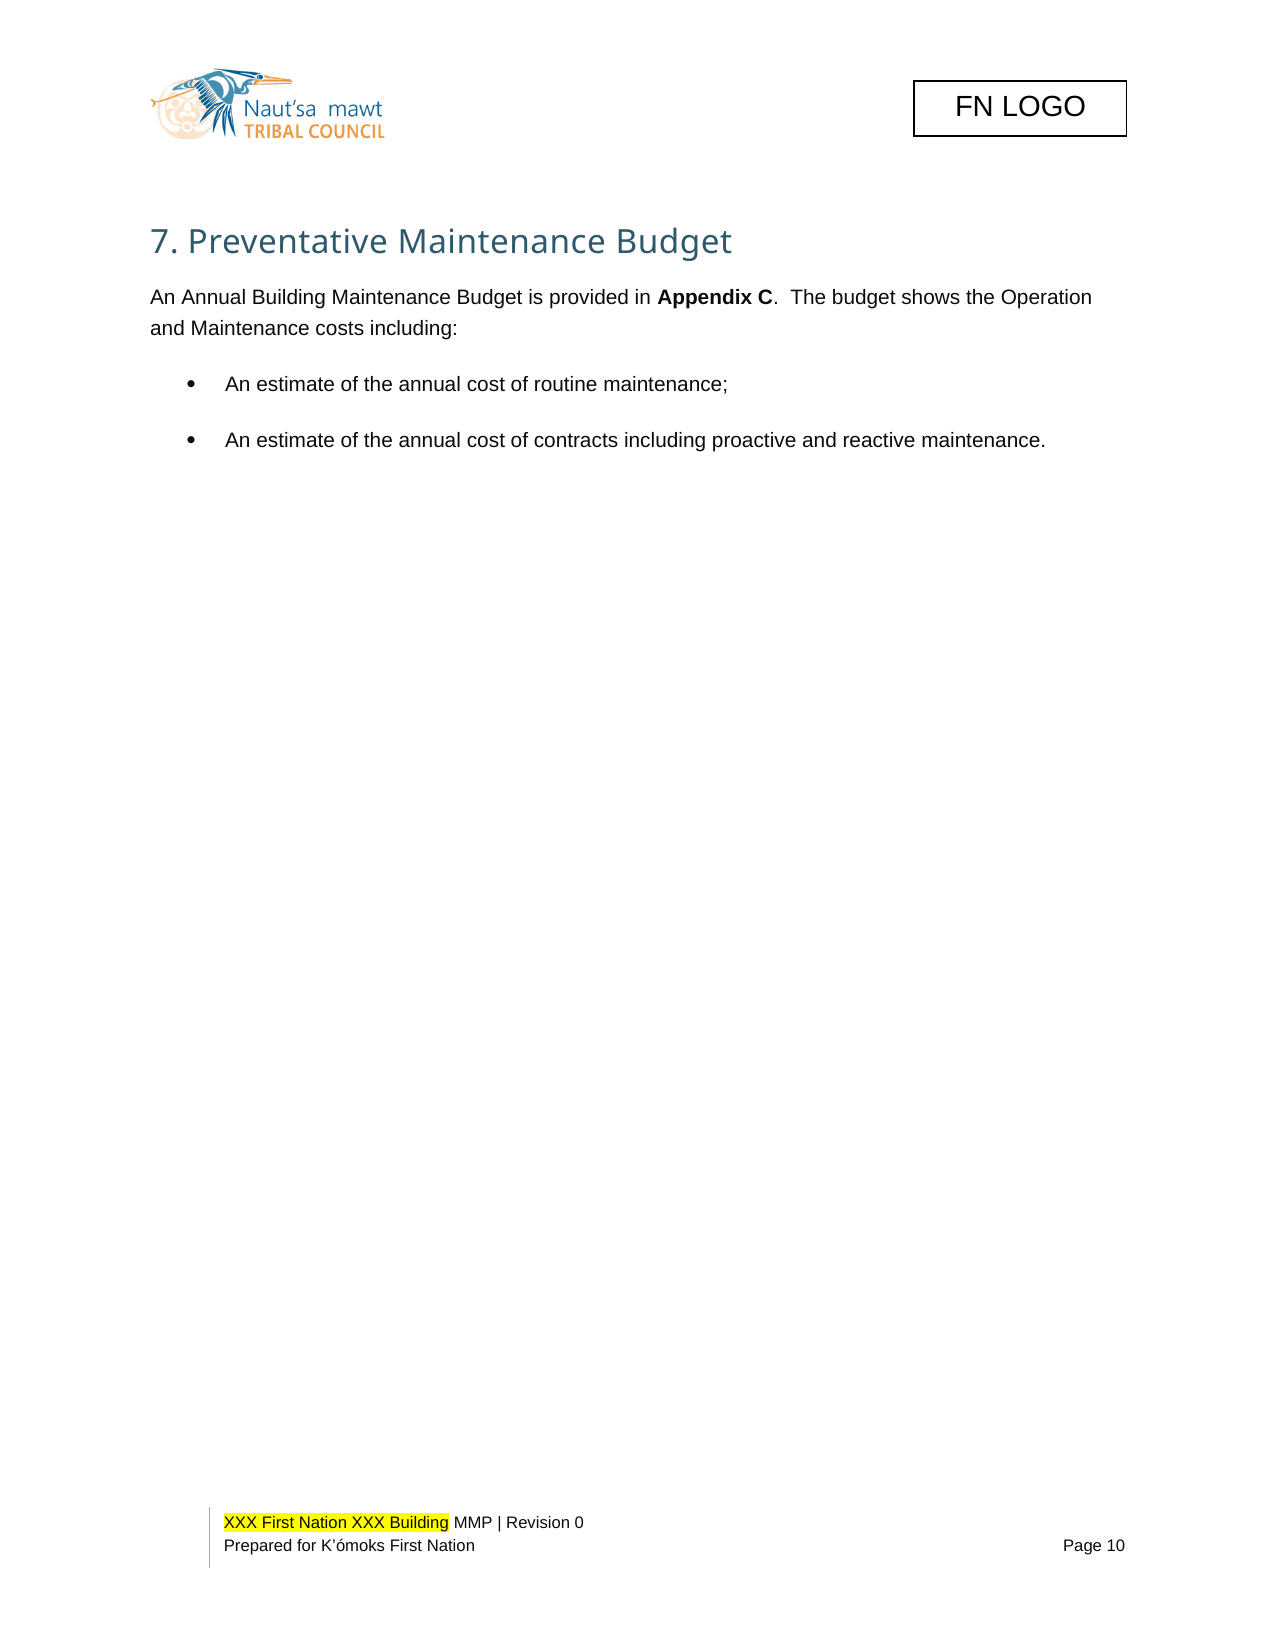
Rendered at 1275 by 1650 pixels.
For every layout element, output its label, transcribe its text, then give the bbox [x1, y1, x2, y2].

picture [150, 68, 385, 139]
subtitle Preventative Maintenance Budget [150, 217, 1125, 263]
list An estimate of the annual cost of contracts including proactive and reactive maintenance. [187, 428, 1125, 452]
list An estimate of the annual cost of routine maintenance; [187, 372, 1125, 396]
text An Annual Building Maintenance Budget is provided in Appendix C. The budget shows the Operation and Maintenance costs including: [150, 284, 1125, 339]
